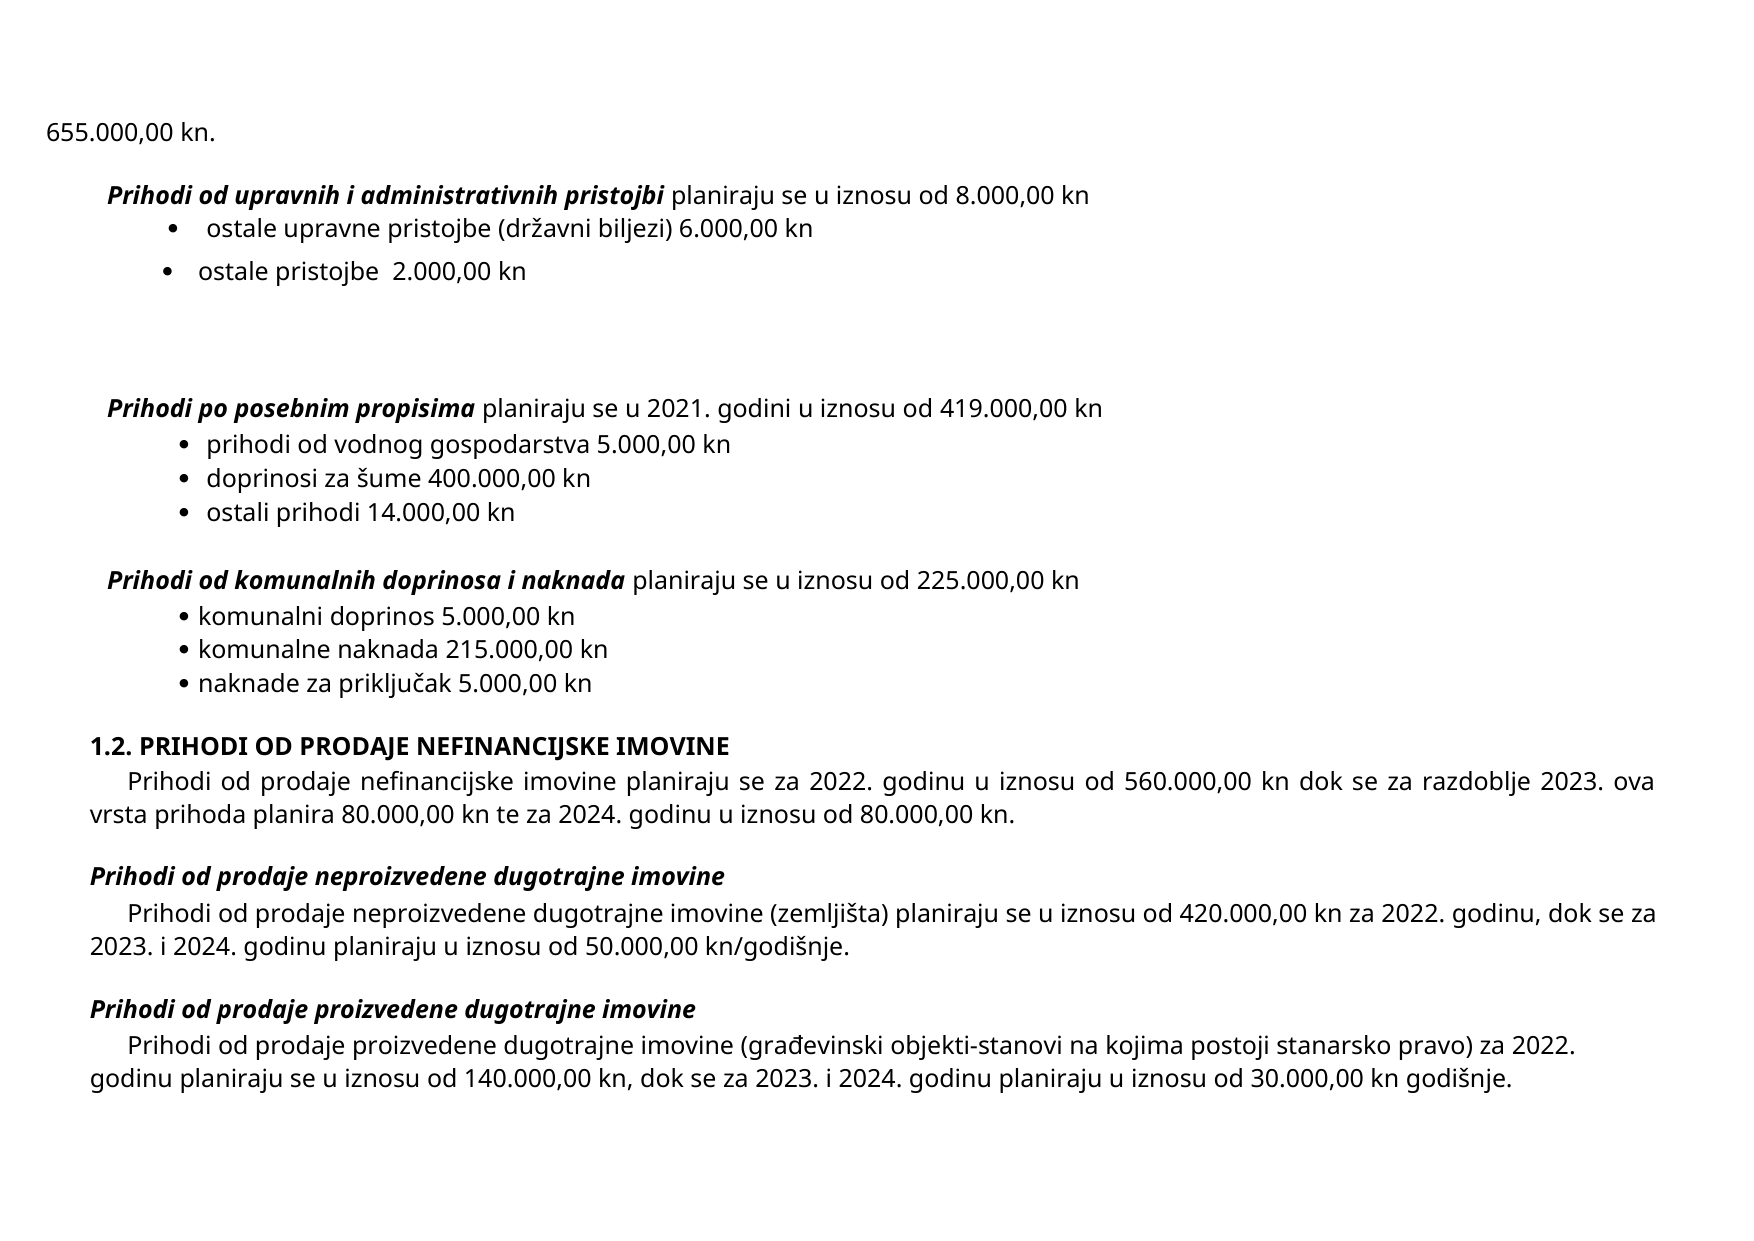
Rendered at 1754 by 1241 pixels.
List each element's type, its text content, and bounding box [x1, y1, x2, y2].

text Prihodi od prodaje nefinancijske imovine planiraju se za 2022. godinu u iznosu od 560.000,00 kn dok se za razdoblje 2023. ova vrsta prihoda planira 80.000,00 kn te za 2024. godinu u iznosu od 80.000,00 kn. [89, 764, 1658, 831]
text 1.2. PRIHODI OD PRODAJE NEFINANCIJSKE IMOVINE [89, 729, 1721, 763]
list doprinosi za šume 400.000,00 kn [179, 461, 1721, 495]
text Prihodi po posebnim propisima planiraju se u 2021. godini u iznosu od 419.000,00 kn [107, 391, 1710, 424]
text Prihodi od komunalnih doprinosa i naknada planiraju se u iznosu od 225.000,00 kn [107, 563, 1723, 597]
text Prihodi od prodaje proizvedene dugotrajne imovine [89, 991, 1721, 1025]
text Prihodi od prodaje neproizvedene dugotrajne imovine (zemljišta) planiraju se u iznosu od 420.000,00 kn za 2022. godinu, dok se za 2023. i 2024. godinu planiraju u iznosu od 50.000,00 kn/godišnje. [89, 895, 1658, 962]
list komunalni doprinos 5.000,00 kn [179, 598, 1721, 632]
text Prihodi od prodaje proizvedene dugotrajne imovine (građevinski objekti-stanovi na kojima postoji stanarsko pravo) za 2022. godinu planiraju se u iznosu od 140.000,00 kn, dok se za 2023. i 2024. godinu planiraju u iznosu od 30.000,00 kn godišnje. [89, 1028, 1658, 1094]
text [46, 114, 1710, 148]
list komunalne naknada 215.000,00 kn [179, 632, 1721, 666]
text Prihodi od prodaje neproizvedene dugotrajne imovine [89, 859, 1721, 893]
list prihodi od vodnog gospodarstva 5.000,00 kn [179, 426, 1721, 461]
text Prihodi od upravnih i administrativnih pristojbi planiraju se u iznosu od 8.000,00 kn [107, 178, 1710, 211]
list naknade za priključak 5.000,00 kn [179, 666, 1721, 700]
title ostale upravne pristojbe (državni biljezi) 6.000,00 kn [169, 211, 1668, 245]
list ostali prihodi 14.000,00 kn [179, 495, 1721, 529]
list ostale pristojbe 2.000,00 kn [163, 253, 1721, 287]
